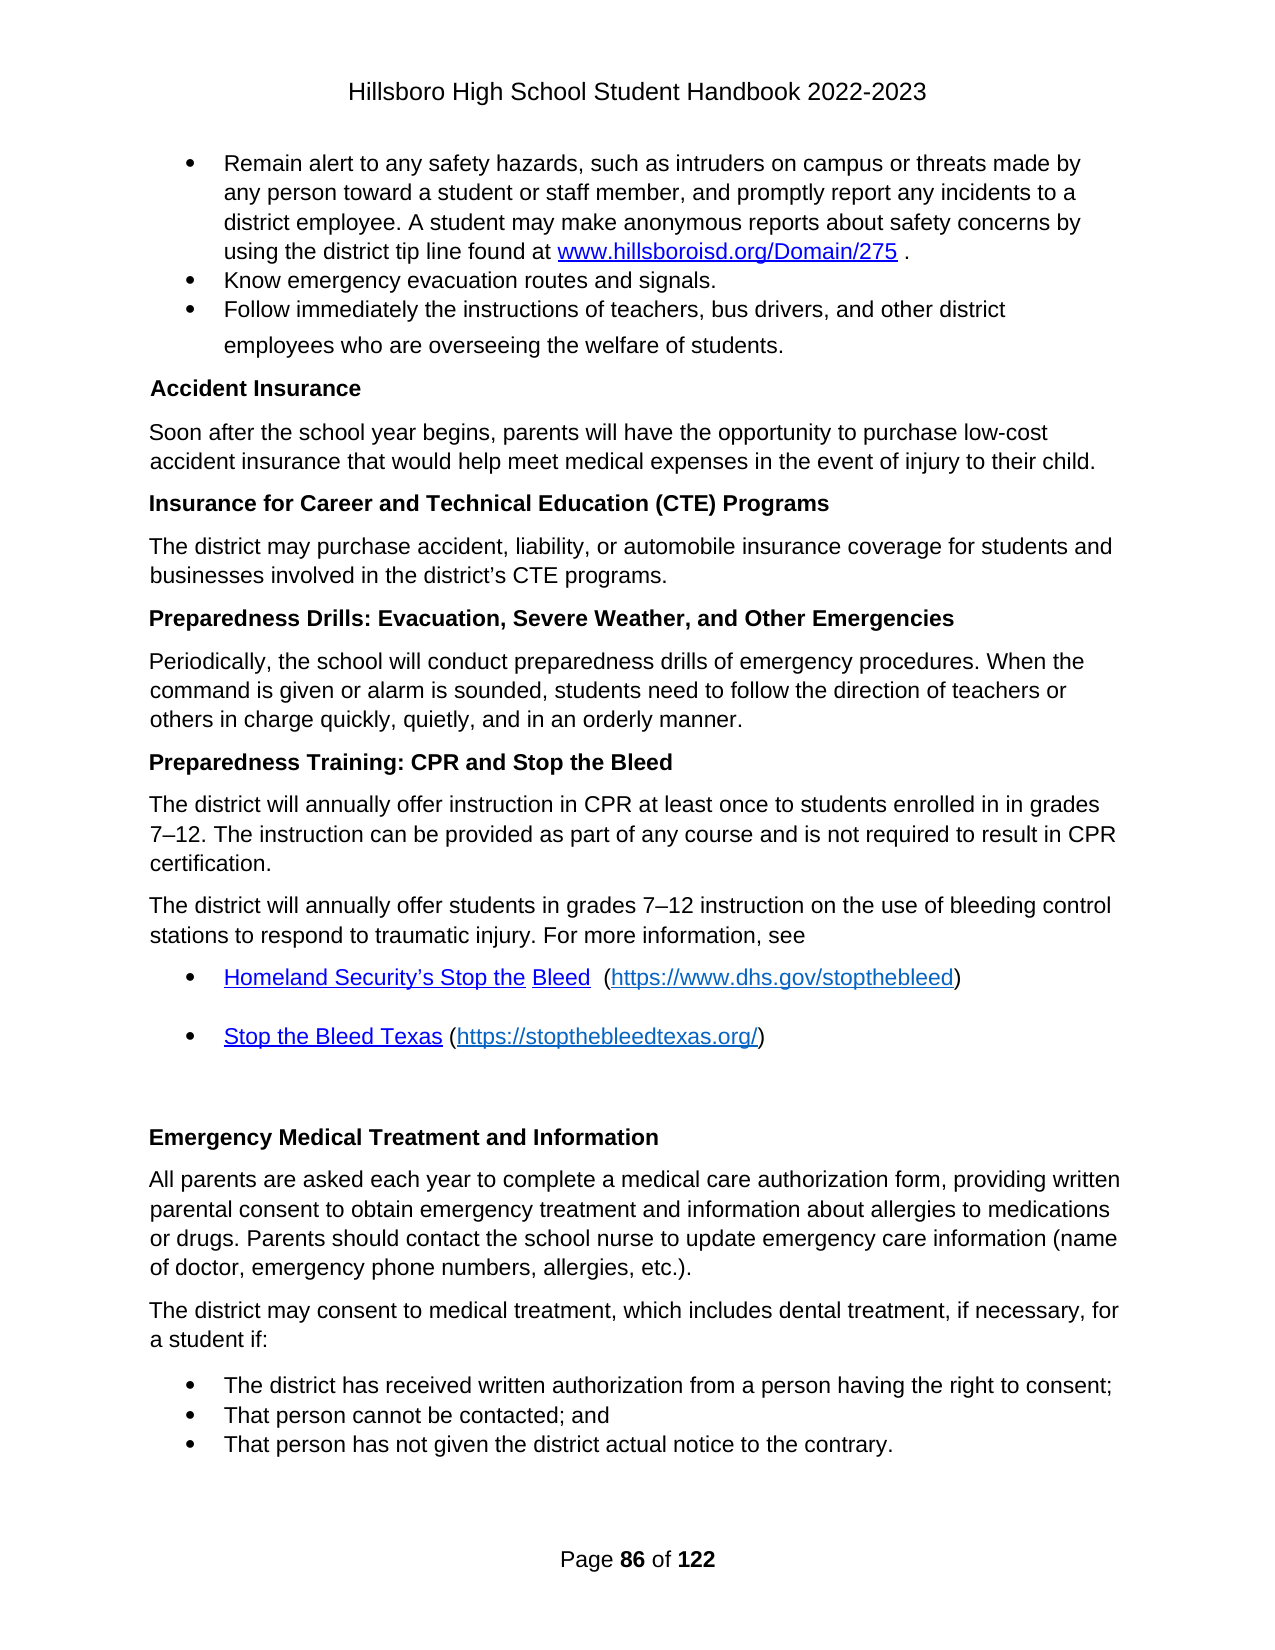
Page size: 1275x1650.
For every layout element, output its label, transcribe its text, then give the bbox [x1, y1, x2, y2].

text Preparedness Training: CPR and Stop the Bleed [148, 749, 1085, 775]
text All parents are asked each year to complete a medical care authorization form, providing written parental consent to obtain emergency treatment and information about allergies to medications or drugs. Parents should contact the school nurse to update emergency care information (name of doctor, emergency phone numbers, allergies, etc.). [148, 1166, 1124, 1280]
text The district may consent to medical treatment, which includes dental treatment, if necessary, for a student if: [148, 1297, 1124, 1352]
text Periodically, the school will conduct preparedness drills of emergency procedures. When the command is given or alarm is sounded, students need to follow the direction of teachers or others in charge quickly, quietly, and in an orderly manner. [148, 648, 1085, 732]
list Know emergency evacuation routes and signals. [186, 267, 1124, 293]
text Preparedness Drills: Evacuation, Severe Weather, and Other Emergencies [148, 605, 1125, 631]
list Stop the Bleed Texas (https://stopthebleedtexas.org/) [186, 1023, 1124, 1049]
list Follow immediately the instructions of teachers, bus drivers, and other district employees who are overseeing the welfare of students. [186, 296, 1097, 359]
text The district will annually offer instruction in CPR at least once to students enrolled in in grades 7–12. The instruction can be provided as part of any course and is not required to result in CPR certification. [148, 791, 1124, 876]
list The district has received written authorization from a person having the right to consent; [186, 1372, 1124, 1399]
text Soon after the school year begins, parents will have the opportunity to purchase low-cost accident insurance that would help meet medical expenses in the event of injury to their child. [148, 418, 1124, 474]
list That person has not given the district actual notice to the contrary. [186, 1431, 1124, 1457]
list Remain alert to any safety hazards, such as intruders on campus or threats made by any person toward a student or staff member, and promptly report any incidents to a district employee. A student may make anonymous reports about safety concerns by using the district tip line found at www.hillsboroisd.org/Domain/275 . [186, 150, 1124, 264]
text Accident Insurance [150, 375, 1097, 402]
text Insurance for Career and Technical Education (CTE) Programs [148, 490, 1125, 517]
list That person cannot be contacted; and [186, 1402, 1124, 1428]
text The district will annually offer students in grades 7–12 instruction on the use of bleeding control stations to respond to traumatic injury. For more information, see [148, 892, 1124, 948]
text The district may purchase accident, liability, or automobile insurance coverage for students and businesses involved in the district’s CTE programs. [148, 533, 1124, 588]
text Emergency Medical Treatment and Information [148, 1124, 1125, 1150]
list Homeland Security’s Stop the Bleed (https://www.dhs.gov/stopthebleed) [186, 964, 1124, 991]
